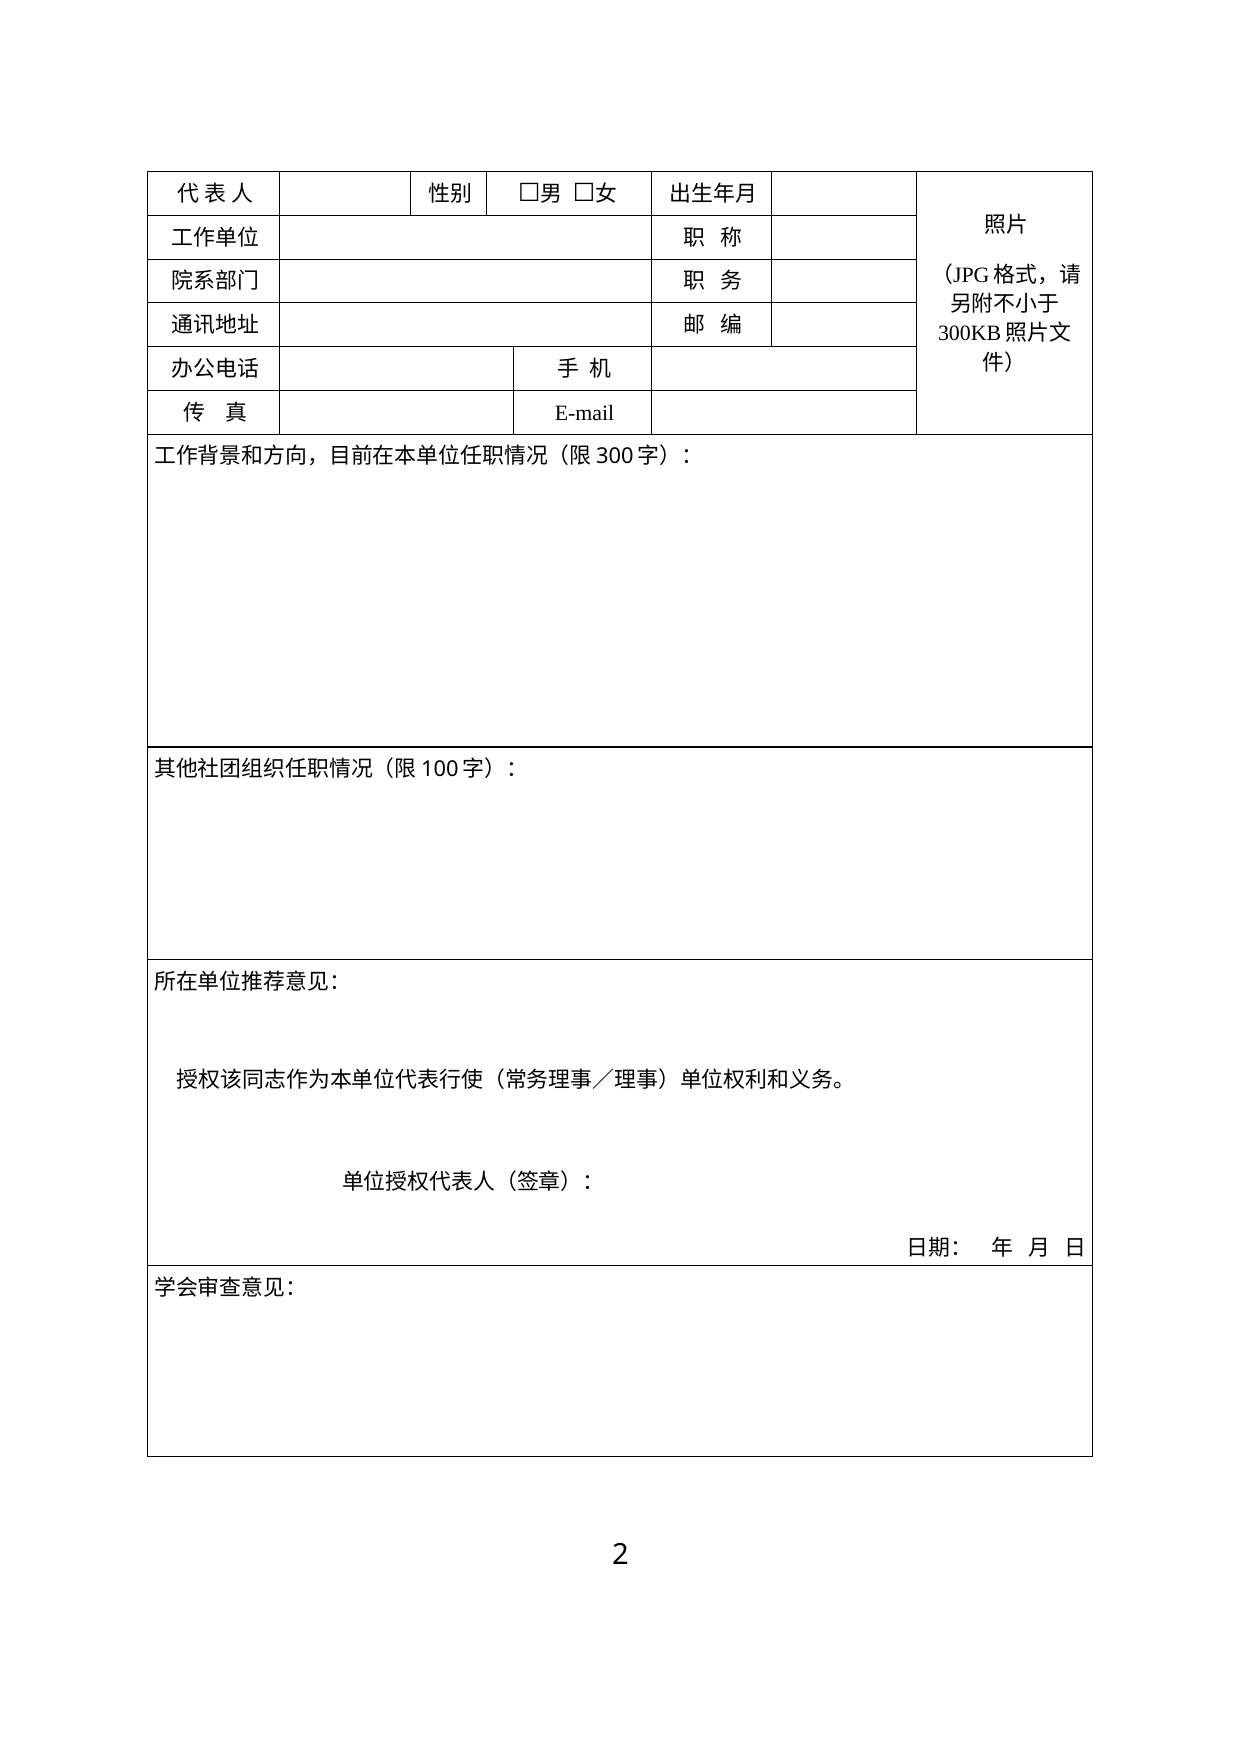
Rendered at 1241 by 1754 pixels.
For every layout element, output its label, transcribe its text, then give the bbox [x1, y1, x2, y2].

table_cell 学会审查意见： 学会（签章）： 日期： 年 月 日 [148, 1266, 1092, 1456]
table_cell 其他社团组织任职情况（限100字）： [148, 748, 1092, 959]
table_header 照片 （JPG格式，请另附不小于300KB照片文件） [917, 172, 1092, 433]
table_cell 手 机 [514, 347, 651, 390]
table_cell 邮 编 [652, 303, 771, 346]
table_cell 办公电话 [148, 347, 279, 390]
table_cell [280, 260, 651, 302]
table_cell 工作单位 [148, 216, 279, 258]
table_header 男 女 [487, 172, 651, 215]
table_cell 传 真 [148, 391, 279, 433]
table_cell 职 务 [652, 260, 771, 302]
table_cell [652, 347, 916, 390]
table_header [772, 172, 916, 215]
table_cell 院系部门 [148, 260, 279, 302]
table_cell [652, 391, 916, 433]
table_cell [280, 391, 513, 433]
table_cell 职 称 [652, 216, 771, 258]
table_cell 工作背景和方向，目前在本单位任职情况（限300字）： [148, 435, 1092, 746]
table_header 出生年月 [652, 172, 771, 215]
table_cell [772, 216, 916, 258]
table_cell 所在单位推荐意见： 授权该同志作为本单位代表行使（常务理事／理事）单位权利和义务。 单位授权代表人（签章）： 日期： 年 月 日 单位签章： 日期： 年 月 日 [148, 960, 1092, 1265]
table_cell [772, 260, 916, 302]
table_cell 通讯地址 [148, 303, 279, 346]
table_cell [280, 303, 651, 346]
table_cell [772, 303, 916, 346]
table_header [280, 172, 410, 215]
table_header 性别 [411, 172, 486, 215]
table_cell [280, 216, 651, 258]
table_header 代 表 人 [148, 172, 279, 215]
table_cell E-mail [514, 391, 651, 433]
table_cell [280, 347, 513, 390]
